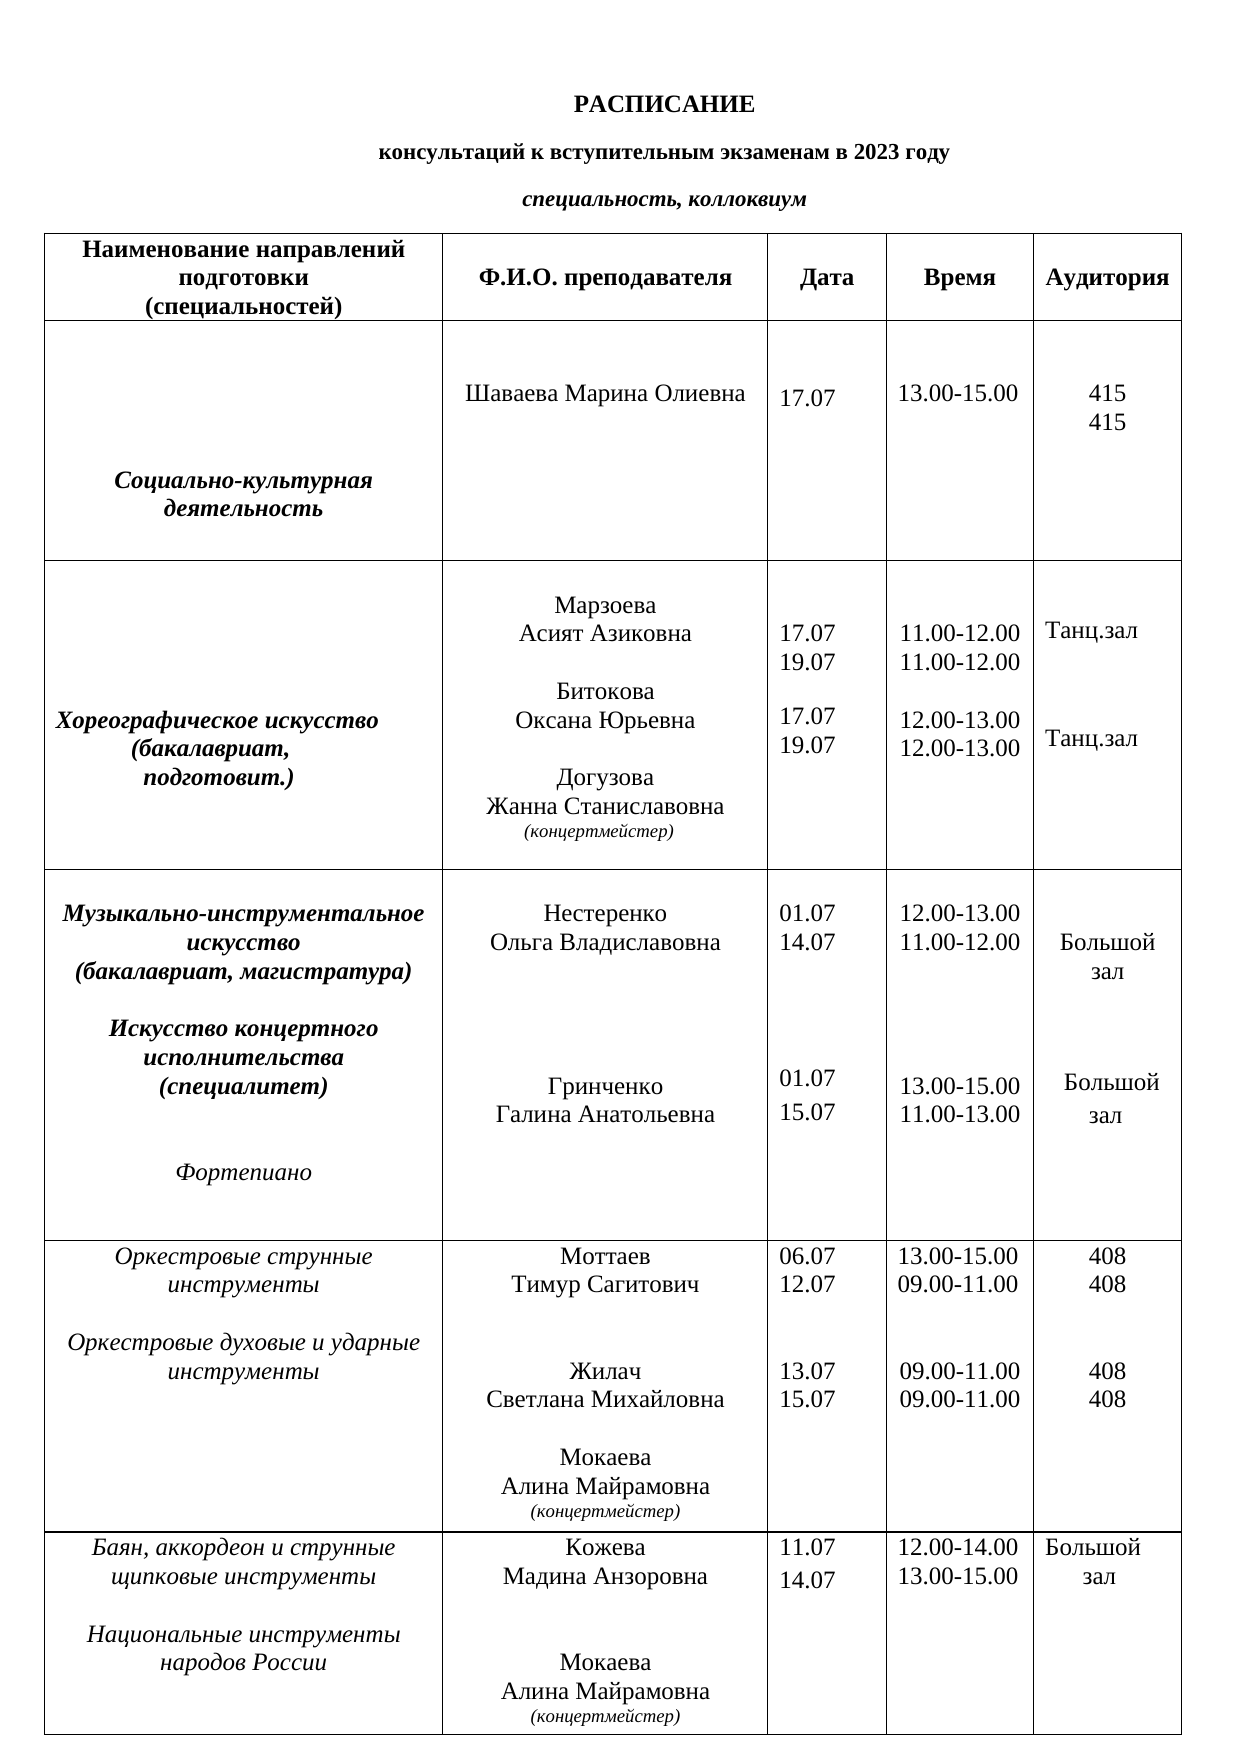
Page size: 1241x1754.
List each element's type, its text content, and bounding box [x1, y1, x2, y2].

text специальность, коллоквиум [177, 185, 1152, 212]
table_cell Социально-культурная деятельность [45, 321, 442, 560]
table_cell Шаваева Марина Олиевна [443, 321, 767, 560]
table_cell Оркестровые струнные инструменты Оркестровые духовые и ударные инструменты [45, 1241, 442, 1531]
table_header Время [887, 234, 1033, 320]
table_cell Марзоева Асият Азиковна Битокова Оксана Юрьевна Догузова Жанна Станиславовна (концертмейстер) [443, 561, 767, 868]
table_cell Музыкально-инструментальное искусство (бакалавриат, магистратура) Искусство концертного исполнительства (специалитет) Фортепиано [45, 870, 442, 1240]
table_cell 415 415 [1034, 321, 1181, 560]
table_cell Большой зал [1034, 1533, 1181, 1734]
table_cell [887, 1533, 1033, 1734]
table_cell 13.00-15.00 09.00-11.00 09.00-11.00 09.00-11.00 [887, 1241, 1033, 1531]
table_cell Хореографическое искусство (бакалавриат, подготовит.) [45, 561, 442, 868]
table_cell Большой зал Большой зал [1034, 870, 1181, 1240]
table_cell Танц.зал Танц.зал [1034, 561, 1181, 868]
table_cell 17.07 [768, 321, 886, 560]
table_header Дата [768, 234, 886, 320]
table_cell 408 408 408 408 [1034, 1241, 1181, 1531]
table_cell 13.00-15.00 [887, 321, 1033, 560]
table_cell 11.07 14.07 [768, 1533, 886, 1734]
text консультаций к вступительным экзаменам в 2023 году [177, 138, 1152, 164]
text РАСПИСАНИЕ [177, 89, 1152, 117]
table_header Наименование направлений подготовки (специальностей) [45, 234, 442, 320]
table_cell 11.00-12.00 11.00-12.00 12.00-13.00 12.00-13.00 [887, 561, 1033, 868]
table_cell Нестеренко Ольга Владиславовна Гринченко Галина Анатольевна [443, 870, 767, 1240]
table_cell 06.07 12.07 13.07 15.07 [768, 1241, 886, 1531]
table_cell Баян, аккордеон и струнные щипковые инструменты Национальные инструменты народов России [45, 1533, 442, 1734]
table_cell Моттаев Тимур Сагитович Жилач Светлана Михайловна Мокаева Алина Майрамовна (концертмейстер) [443, 1241, 767, 1531]
table_header Ф.И.О. преподавателя [443, 234, 767, 320]
table_header Аудитория [1034, 234, 1181, 320]
table_cell 12.00-13.00 11.00-12.00 13.00-15.00 11.00-13.00 [887, 870, 1033, 1240]
table_cell 01.07 14.07 01.07 15.07 [768, 870, 886, 1240]
table_cell 17.07 19.07 17.07 19.07 [768, 561, 886, 868]
table_cell Кожева Мадина Анзоровна Мокаева Алина Майрамовна (концертмейстер) [443, 1533, 767, 1734]
